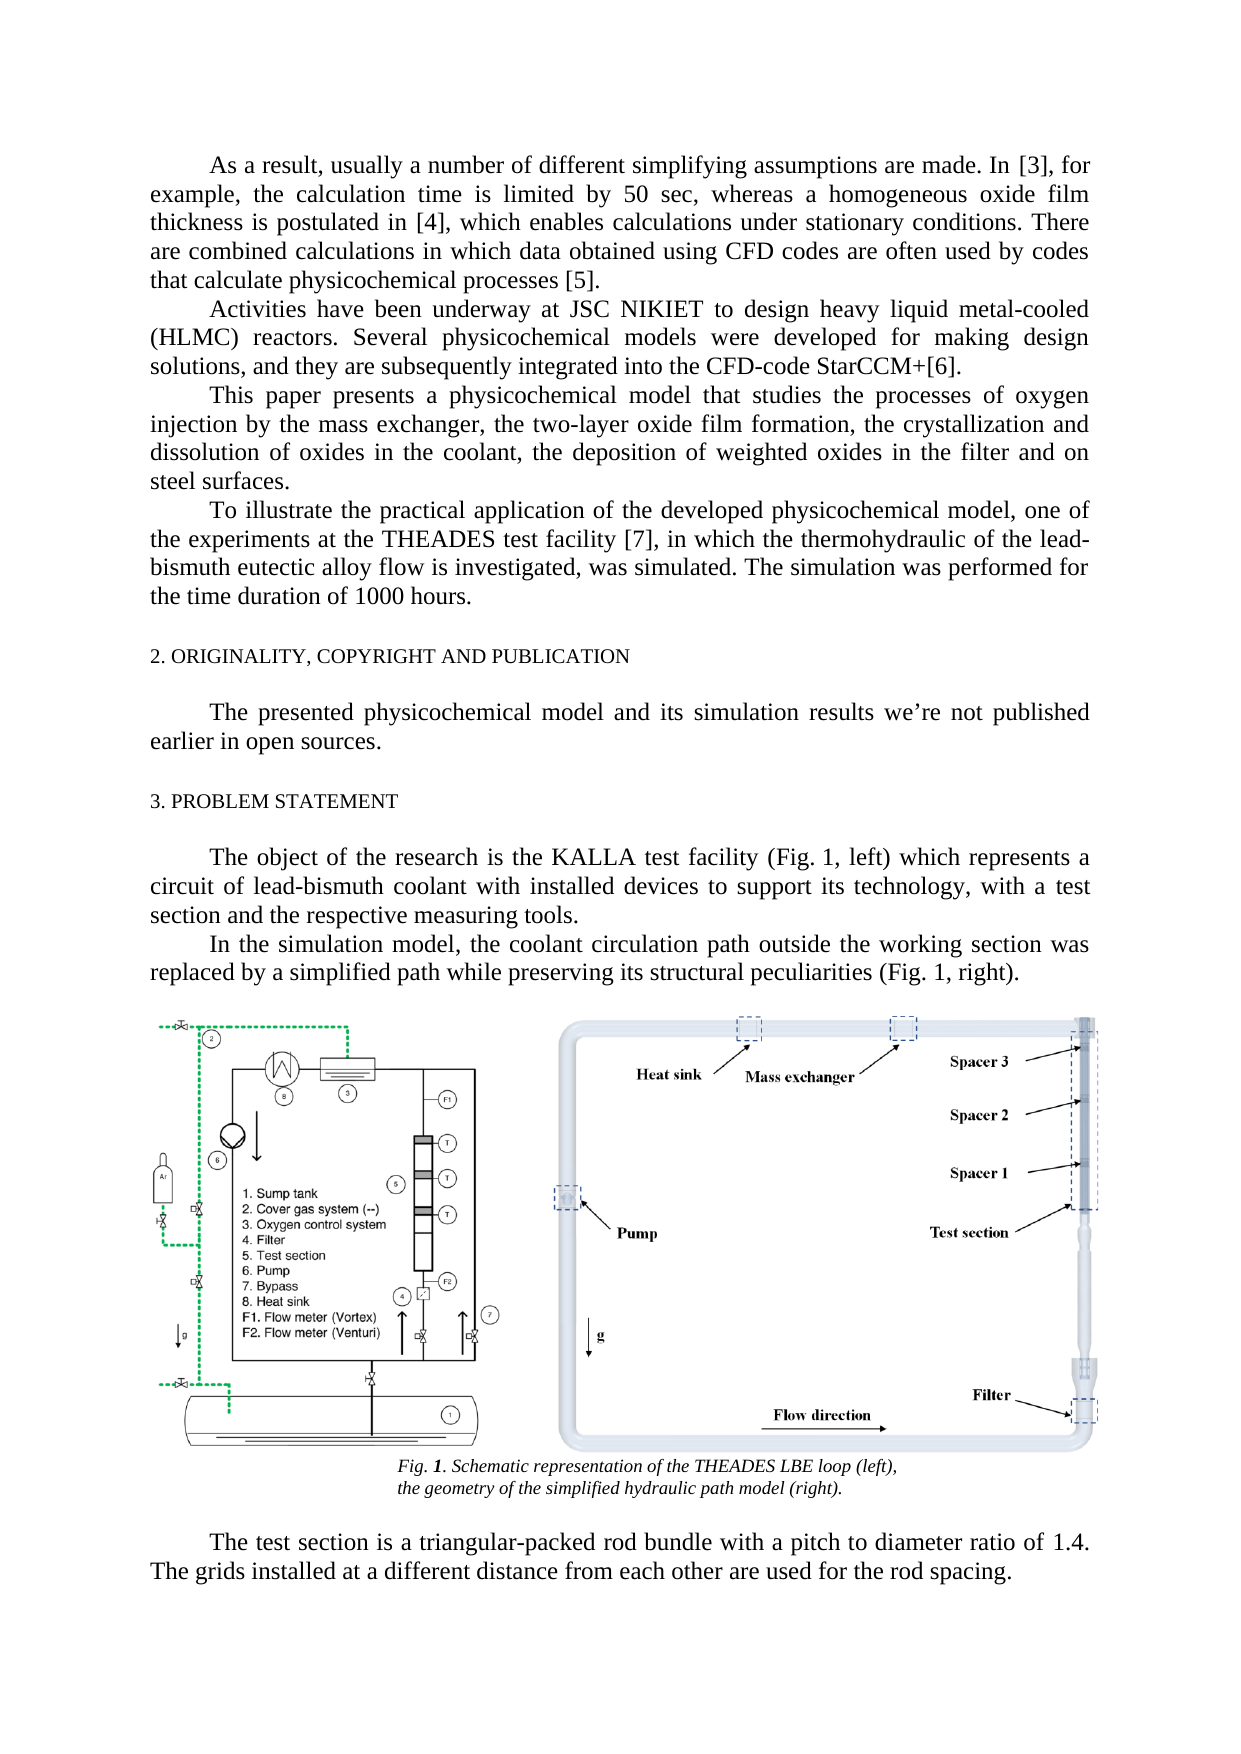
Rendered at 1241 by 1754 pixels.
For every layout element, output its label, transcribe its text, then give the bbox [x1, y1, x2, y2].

text Fig. 1. Schematic representation of the THEADES LBE loop (left), the geometry of the simplified hydraulic path model (right). [150, 1456, 1090, 1498]
text To illustrate the practical application of the developed physicochemical model, one of the experiments at the THEADES test facility [7], in which the thermohydraulic of the lead-bismuth eutectic alloy flow is investigated, was simulated. The simulation was performed for the time duration of 1000 hours. [150, 495, 1090, 610]
text This paper presents a physicochemical model that studies the processes of oxygen injection by the mass exchanger, the two-layer oxide film formation, the crystallization and dissolution of oxides in the coolant, the deposition of weighted oxides in the filter and on steel surfaces. [150, 380, 1090, 495]
text The object of the research is the KALLA test facility (Fig. 1, left) which represents a circuit of lead-bismuth coolant with installed devices to support its technology, with a test section and the respective measuring tools. [150, 842, 1090, 929]
text The test section is a triangular-packed rod bundle with a pitch to diameter ratio of 1.4. The grids installed at a different distance from each other are used for the rod spacing. [150, 1527, 1090, 1585]
text The presented physicochemical model and its simulation results we’re not published earlier in open sources. [150, 697, 1090, 755]
text In the simulation model, the coolant circulation path outside the working section was replaced by a simplified path while preserving its structural peculiarities (Fig. 1, right). [150, 929, 1090, 986]
text As a result, usually a number of different simplifying assumptions are made. In [3], for example, the calculation time is limited by 50 sec, whereas a homogeneous oxide film thickness is postulated in [4], which enables calculations under stationary conditions. There are combined calculations in which data obtained using CFD codes are often used by codes that calculate physicochemical processes [5]. [150, 150, 1090, 294]
subtitle originality, copyright and publication [150, 639, 1090, 668]
subtitle PROBLEM STATEMENT [150, 784, 1090, 813]
text Activities have been underway at JSC NIKIET to design heavy liquid metal-cooled (HLMC) reactors. Several physicochemical models were developed for making design solutions, and they are subsequently integrated into the CFD-code StarCCM+[6]. [150, 294, 1090, 380]
picture [150, 1015, 1099, 1456]
